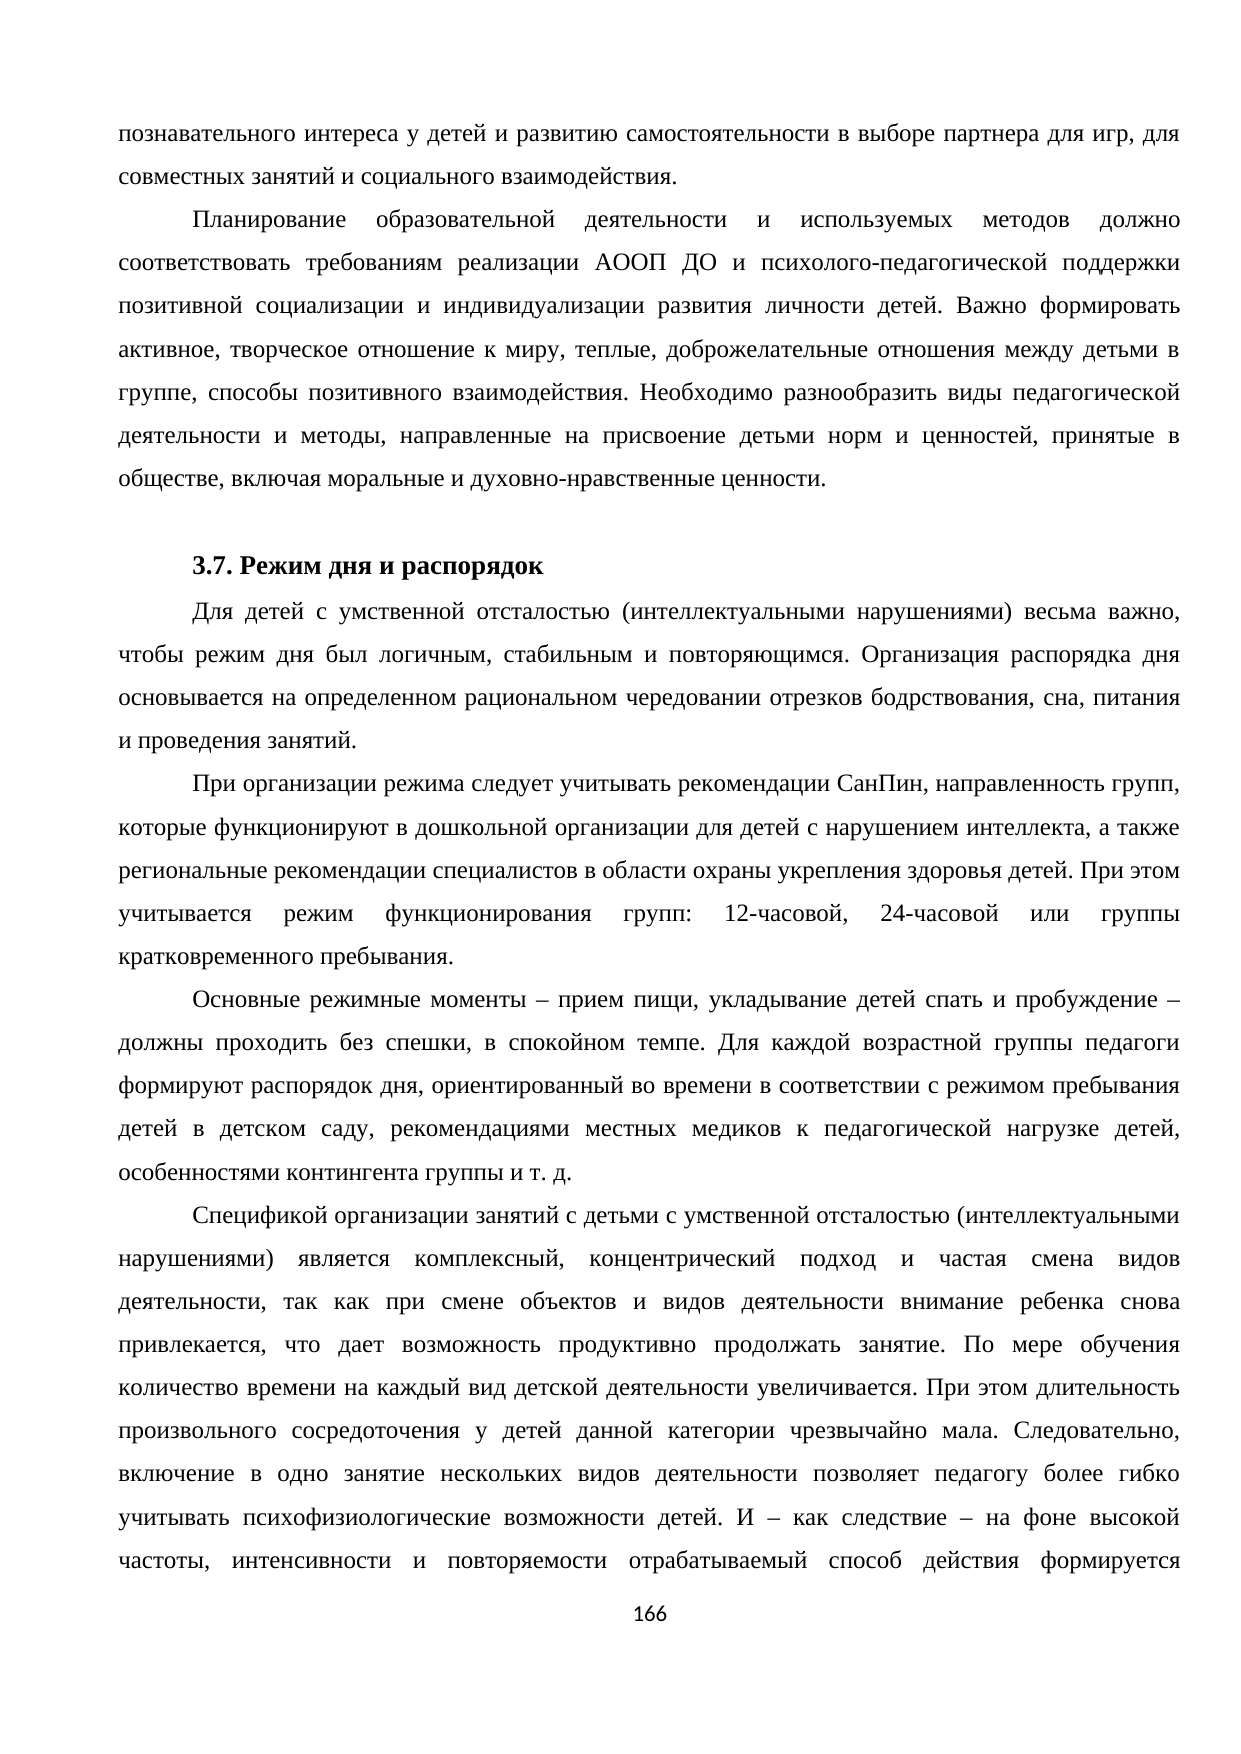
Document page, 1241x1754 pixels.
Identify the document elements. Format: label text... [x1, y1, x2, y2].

text При организации режима следует учитывать рекомендации СанПин, направленность групп, которые функционируют в дошкольной организации для детей с нарушением интеллекта, а также региональные рекомендации специалистов в области охраны укрепления здоровья детей. При этом учитывается режим функционирования групп: 12-часовой, 24-часовой или группы кратковременного пребывания. [118, 768, 1181, 970]
text Для детей с умственной отсталостью (интеллектуальными нарушениями) весьма важно, чтобы режим дня был логичным, стабильным и повторяющимся. Организация распорядка дня основывается на определенном рациональном чередовании отрезков бодрствования, сна, питания и проведения занятий. [118, 596, 1181, 754]
text Основные режимные моменты – прием пищи, укладывание детей спать и пробуждение – должны проходить без спешки, в спокойном темпе. Для каждой возрастной группы педагоги формируют распорядок дня, ориентированный во времени в соответствии с режимом пребывания детей в детском саду, рекомендациями местных медиков к педагогической нагрузке детей, особенностями контингента группы и т. д. [118, 984, 1181, 1185]
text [118, 118, 1181, 190]
subtitle 3.7. Режим дня и распорядок [118, 549, 1181, 581]
text Планирование образовательной деятельности и используемых методов должно соответствовать требованиям реализации АООП ДО и психолого-педагогической поддержки позитивной социализации и индивидуализации развития личности детей. Важно формировать активное, творческое отношение к миру, теплые, доброжелательные отношения между детьми в группе, способы позитивного взаимодействия. Необходимо разнообразить виды педагогической деятельности и методы, направленные на присвоение детьми норм и ценностей, принятые в обществе, включая моральные и духовно-нравственные ценности. [118, 204, 1181, 492]
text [118, 1200, 1181, 1573]
